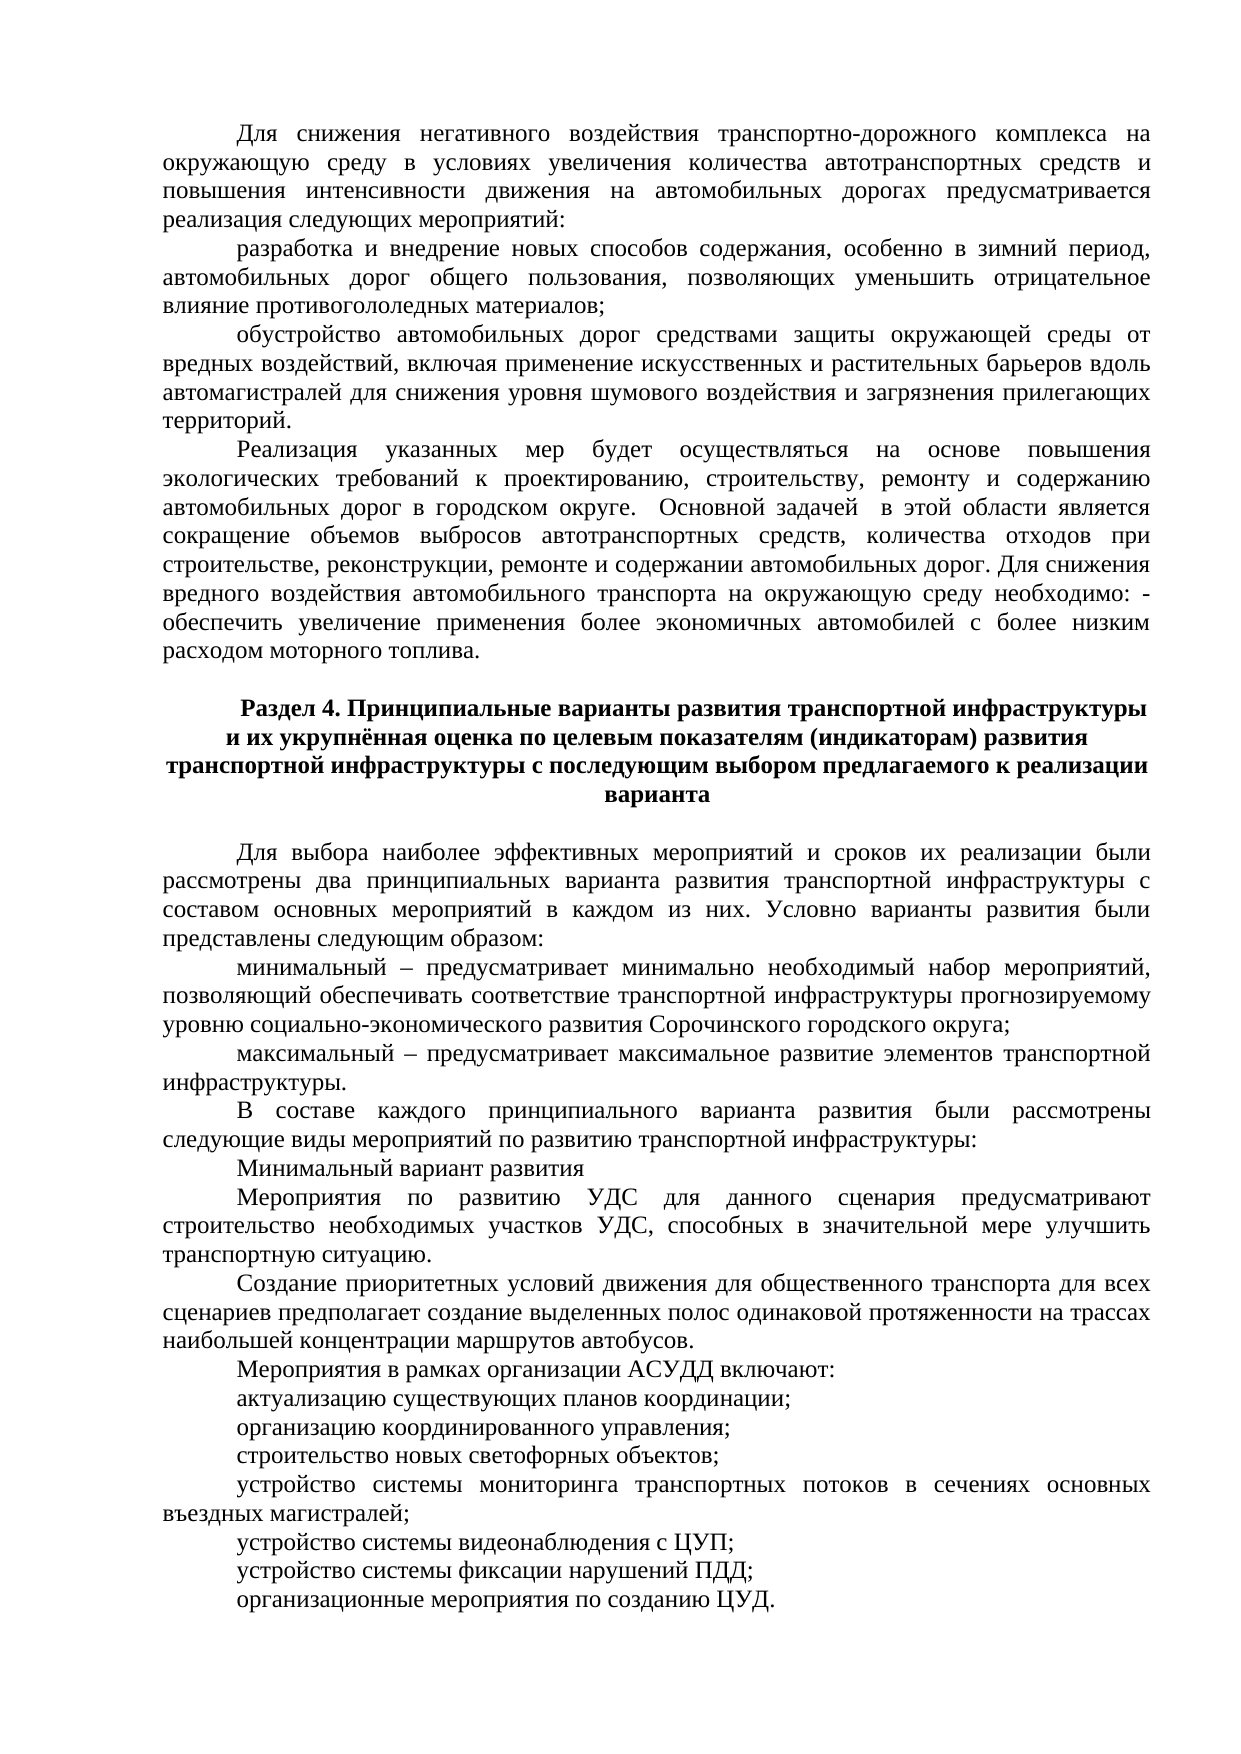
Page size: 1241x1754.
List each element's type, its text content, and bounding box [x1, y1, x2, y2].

text устройство системы мониторинга транспортных потоков в сечениях основных въездных магистралей; [162, 1469, 1152, 1527]
text Для выбора наиболее эффективных мероприятий и сроков их реализации были рассмотрены два принципиальных варианта развития транспортной инфраструктуры с составом основных мероприятий в каждом из них. Условно варианты развития были представлены следующим образом: [162, 837, 1152, 952]
text Для снижения негативного воздействия транспортно-дорожного комплекса на окружающую среду в условиях увеличения количества автотранспортных средств и повышения интенсивности движения на автомобильных дорогах предусматривается реализация следующих мероприятий: [162, 118, 1152, 233]
text строительство новых светофорных объектов; [162, 1441, 1152, 1469]
text Реализация указанных мер будет осуществляться на основе повышения экологических требований к проектированию, строительству, ремонту и содержанию автомобильных дорог в городском округе. Основной задачей в этой области является сокращение объемов выбросов автотранспортных средств, количества отходов при строительстве, реконструкции, ремонте и содержании автомобильных дорог. Для снижения вредного воздействия автомобильного транспорта на окружающую среду необходимо: - обеспечить увеличение применения более экономичных автомобилей с более низким расходом моторного топлива. [162, 434, 1152, 664]
text организационные мероприятия по созданию ЦУД. [162, 1584, 1152, 1613]
text В составе каждого принципиального варианта развития были рассмотрены следующие виды мероприятий по развитию транспортной инфраструктуры: [162, 1096, 1152, 1153]
text Мероприятия по развитию УДС для данного сценария предусматривают строительство необходимых участков УДС, способных в значительной мере улучшить транспортную ситуацию. [162, 1182, 1152, 1268]
text устройство системы фиксации нарушений ПДД; [162, 1556, 1152, 1584]
text минимальный – предусматривает минимально необходимый набор мероприятий, позволяющий обеспечивать соответствие транспортной инфраструктуры прогнозируемому уровню социально-экономического развития Сорочинского городского округа; [162, 952, 1152, 1038]
text Создание приоритетных условий движения для общественного транспорта для всех сценариев предполагает создание выделенных полос одинаковой протяженности на трассах наибольшей концентрации маршрутов автобусов. [162, 1268, 1152, 1354]
text актуализацию существующих планов координации; [162, 1383, 1152, 1412]
text организацию координированного управления; [162, 1412, 1152, 1441]
text обустройство автомобильных дорог средствами защиты окружающей среды от вредных воздействий, включая применение искусственных и растительных барьеров вдоль автомагистралей для снижения уровня шумового воздействия и загрязнения прилегающих территорий. [162, 319, 1152, 434]
text Мероприятия в рамках организации АСУДД включают: [162, 1354, 1152, 1383]
text Раздел 4. Принципиальные варианты развития транспортной инфраструктуры и их укрупнённая оценка по целевым показателям (индикаторам) развития транспортной инфраструктуры с последующим выбором предлагаемого к реализации варианта [162, 693, 1152, 808]
text разработка и внедрение новых способов содержания, особенно в зимний период, автомобильных дорог общего пользования, позволяющих уменьшить отрицательное влияние противогололедных материалов; [162, 233, 1152, 319]
text Минимальный вариант развития [162, 1153, 1152, 1182]
text устройство системы видеонаблюдения с ЦУП; [162, 1527, 1152, 1556]
text максимальный – предусматривает максимальное развитие элементов транспортной инфраструктуры. [162, 1038, 1152, 1096]
